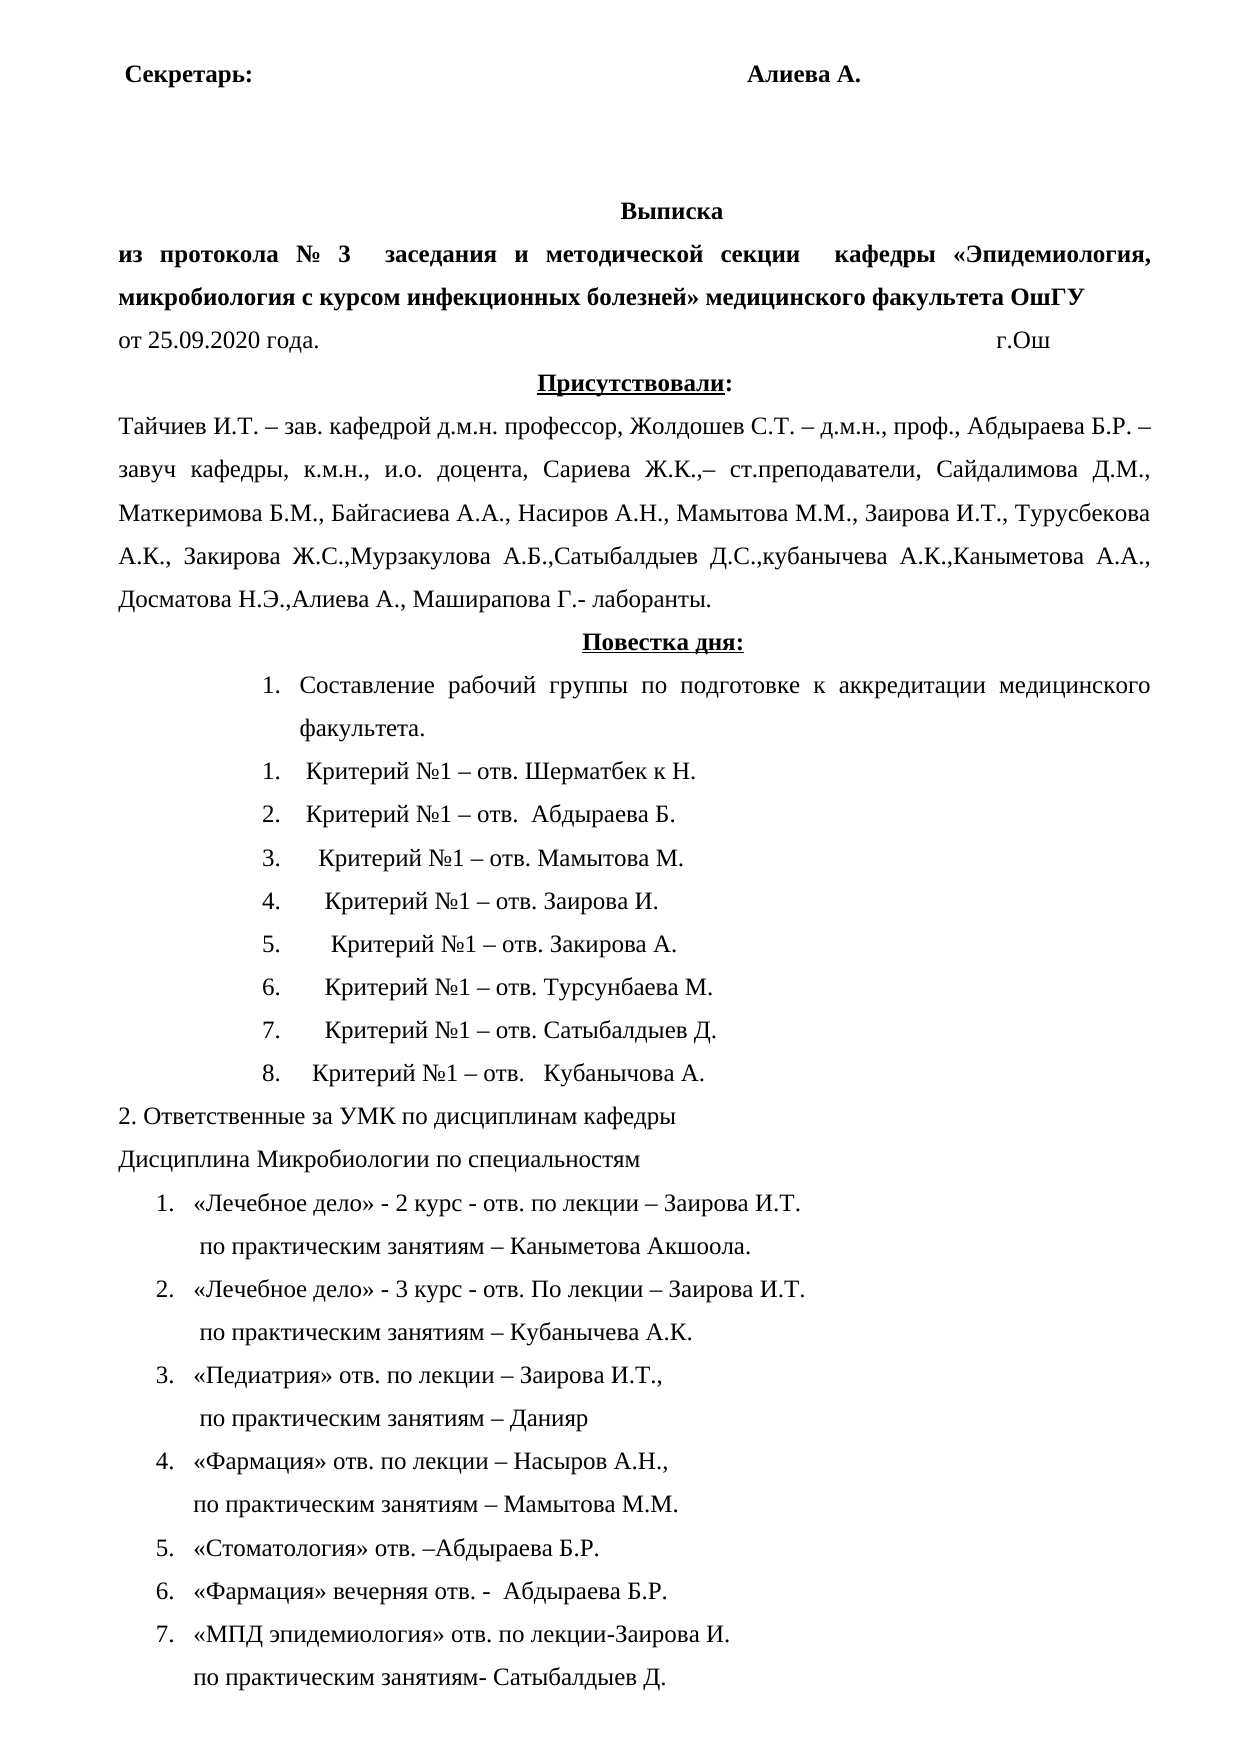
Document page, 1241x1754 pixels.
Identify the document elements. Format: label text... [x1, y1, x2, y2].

list по практическим занятиям- Сатыбалдыев Д. [193, 1662, 1152, 1691]
list «Фармация» отв. по лекции – Насыров А.Н., [156, 1446, 1152, 1475]
text по практическим занятиям – Данияр [156, 1403, 1152, 1432]
list Составление рабочий группы по подготовке к аккредитации медицинского факультета. [262, 670, 1152, 742]
list «Фармация» вечерняя отв. - Абдыраева Б.Р. [156, 1576, 1152, 1604]
text Выписка [118, 196, 1152, 224]
list Критерий №1 – отв. Закирова А. [262, 929, 1152, 958]
list Критерий №1 – отв. Турсунбаева М. [262, 972, 1152, 1001]
list Критерий №1 – отв. Мамытова М. [262, 843, 1152, 871]
list Критерий №1 – отв. Кубанычова А. [262, 1058, 1152, 1087]
list Критерий №1 – отв. Абдыраева Б. [262, 799, 1152, 828]
text Присутствовали: [118, 368, 1152, 397]
text из протокола № 3 заседания и методической секции кафедры «Эпидемиология, микробиология с курсом инфекционных болезней» медицинского факультета ОшГУ [118, 239, 1152, 311]
text Дисциплина Микробиологии по специальностям [118, 1144, 1152, 1173]
text Секретарь: Алиева А. [118, 59, 1152, 131]
text по практическим занятиям – Мамытова М.М. [156, 1489, 1152, 1518]
list Критерий №1 – отв. Сатыбалдыев Д. [262, 1015, 1152, 1044]
text от 25.09.2020 года. г.Ош [118, 325, 1152, 354]
text Повестка дня: [118, 627, 1152, 656]
list «Педиатрия» отв. по лекции – Заирова И.Т., [156, 1360, 1152, 1389]
list Критерий №1 – отв. Шерматбек к Н. [262, 756, 1152, 785]
list «Лечебное дело» - 2 курс - отв. по лекции – Заирова И.Т. [156, 1188, 1152, 1216]
list «Стоматология» отв. –Абдыраева Б.Р. [156, 1533, 1152, 1561]
text по практическим занятиям – Каныметова Акшоола. [156, 1231, 1152, 1259]
list «Лечебное дело» - 3 курс - отв. По лекции – Заирова И.Т. [156, 1274, 1152, 1303]
text по практическим занятиям – Кубанычева А.К. [156, 1317, 1152, 1346]
list «МПД эпидемиология» отв. по лекции-Заирова И. [156, 1619, 1152, 1648]
text 2. Ответственные за УМК по дисциплинам кафедры [118, 1101, 1152, 1130]
text Тайчиев И.Т. – зав. кафедрой д.м.н. профессор, Жолдошев С.Т. – д.м.н., проф., Абдыраева Б.Р. – завуч кафедры, к.м.н., и.о. доцента, Сариева Ж.К.,– ст.преподаватели, Сайдалимова Д.М., Маткеримова Б.М., Байгасиева А.А., Насиров А.Н., Мамытова М.М., Заирова И.Т., Турусбекова А.К., Закирова Ж.С.,Мурзакулова А.Б.,Сатыбалдыев Д.С.,кубанычева А.К.,Каныметова А.А., Досматова Н.Э.,Алиева А., Маширапова Г.- лаборанты. [118, 411, 1152, 613]
list Критерий №1 – отв. Заирова И. [262, 886, 1152, 914]
